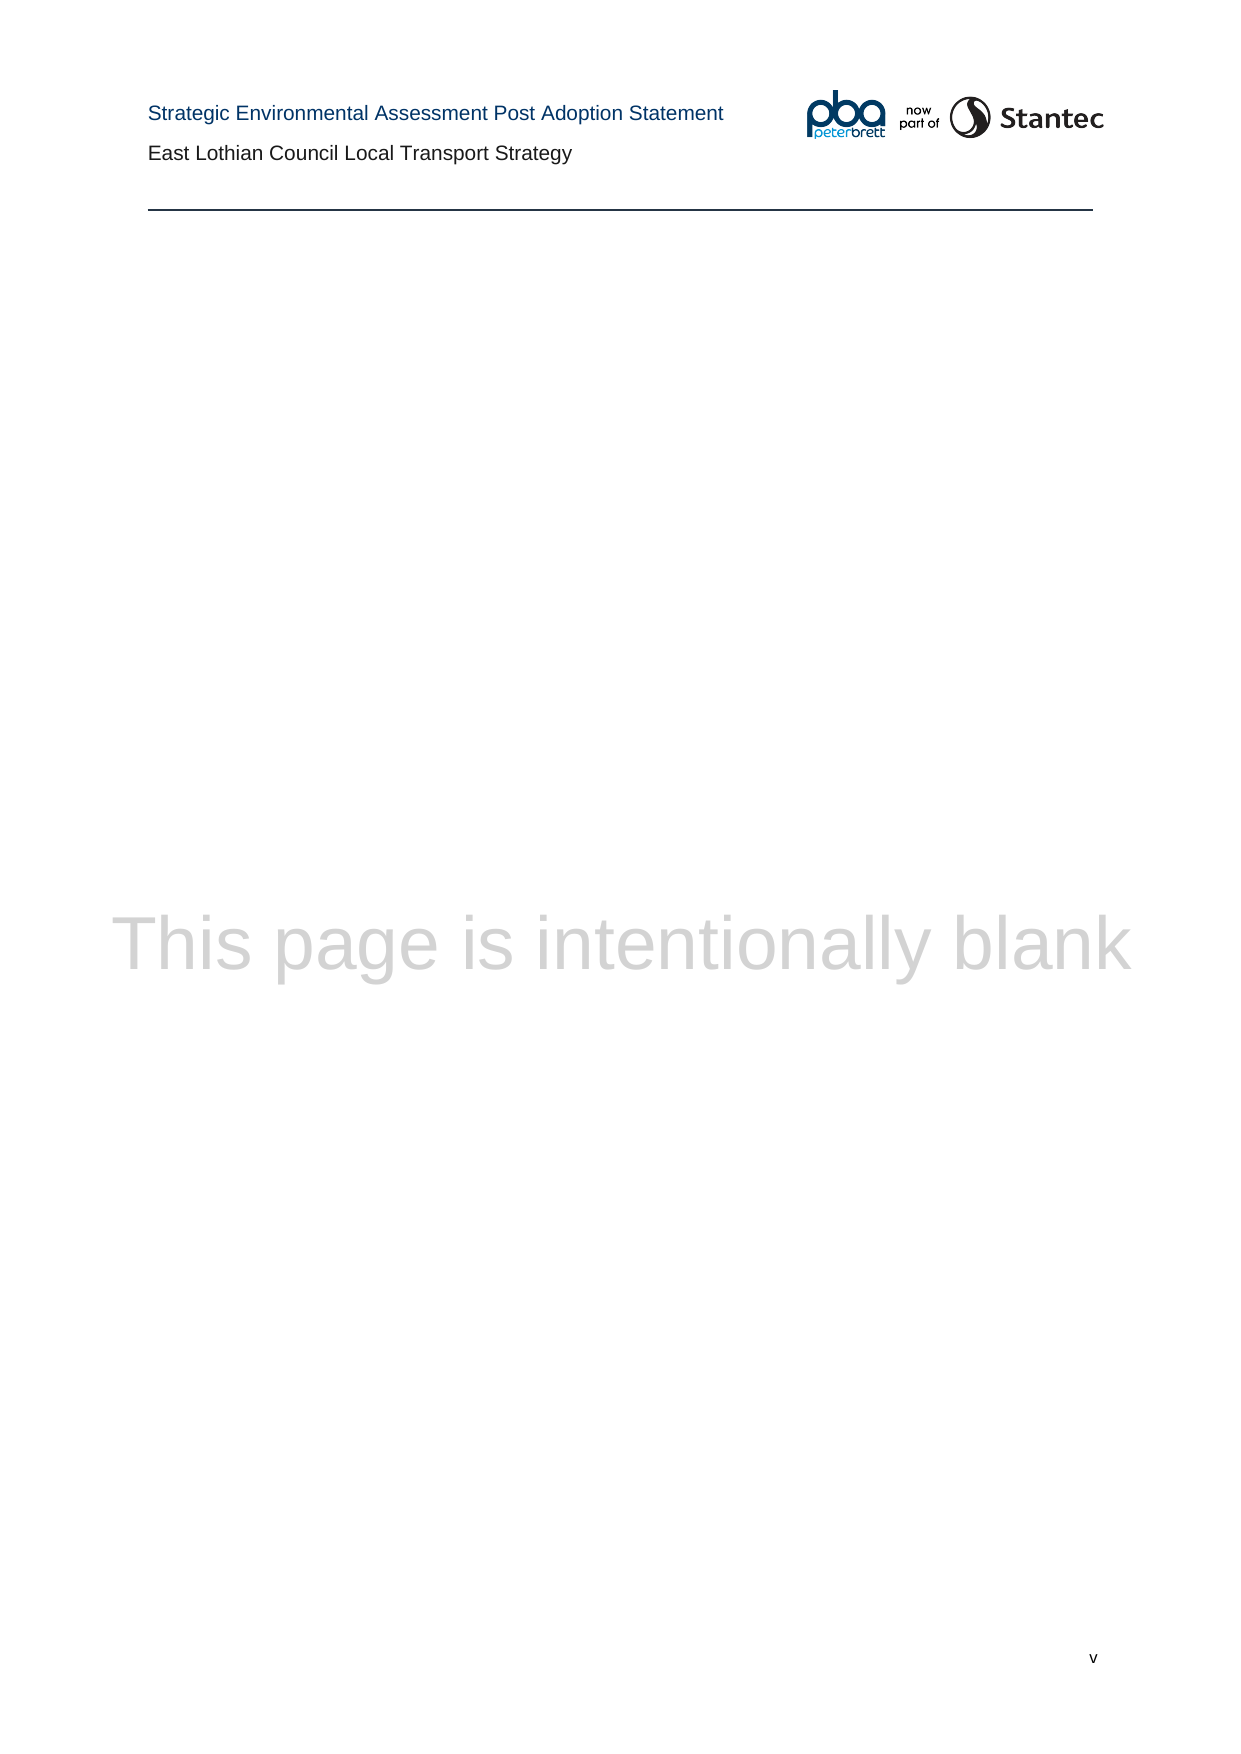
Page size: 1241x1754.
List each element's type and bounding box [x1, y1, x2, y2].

picture [807, 90, 1104, 139]
